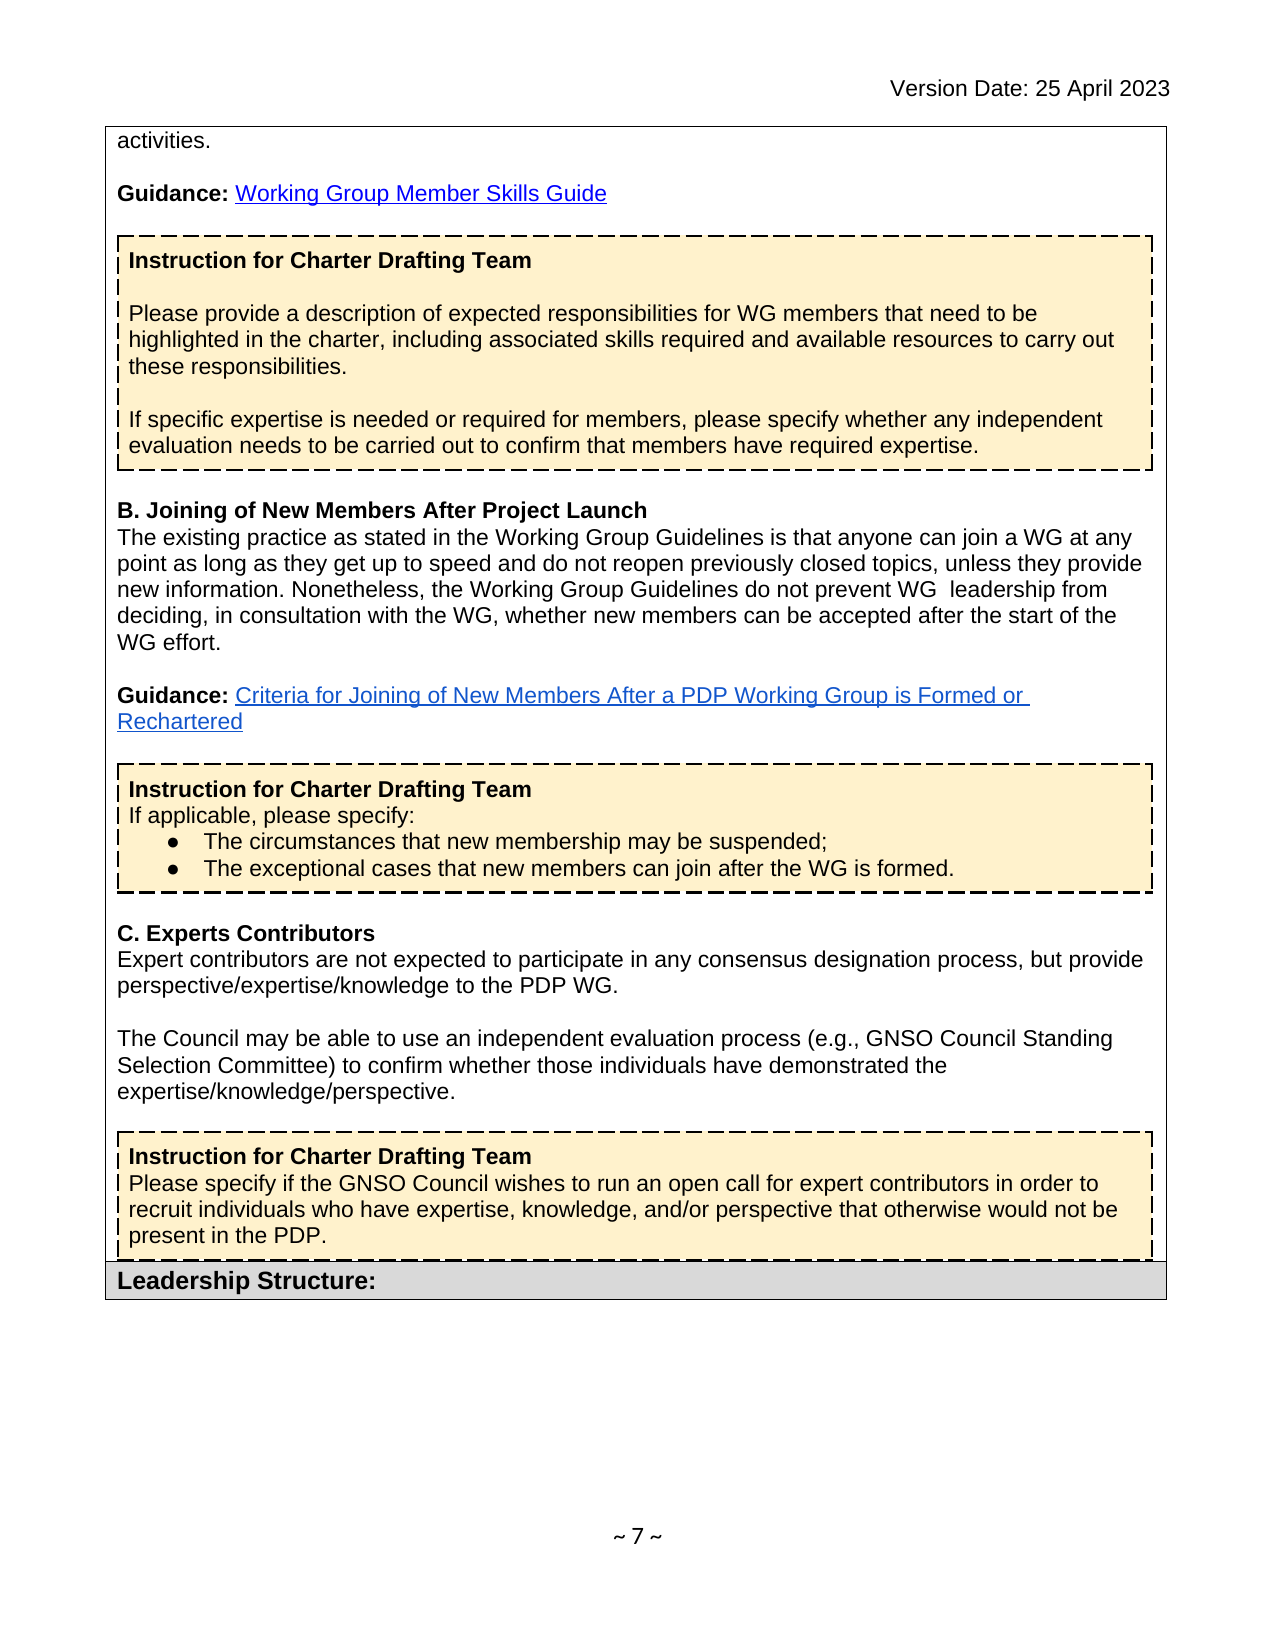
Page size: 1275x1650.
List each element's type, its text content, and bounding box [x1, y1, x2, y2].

table_cell Leadership Structure: [106, 1262, 1166, 1299]
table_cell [106, 127, 1166, 1261]
